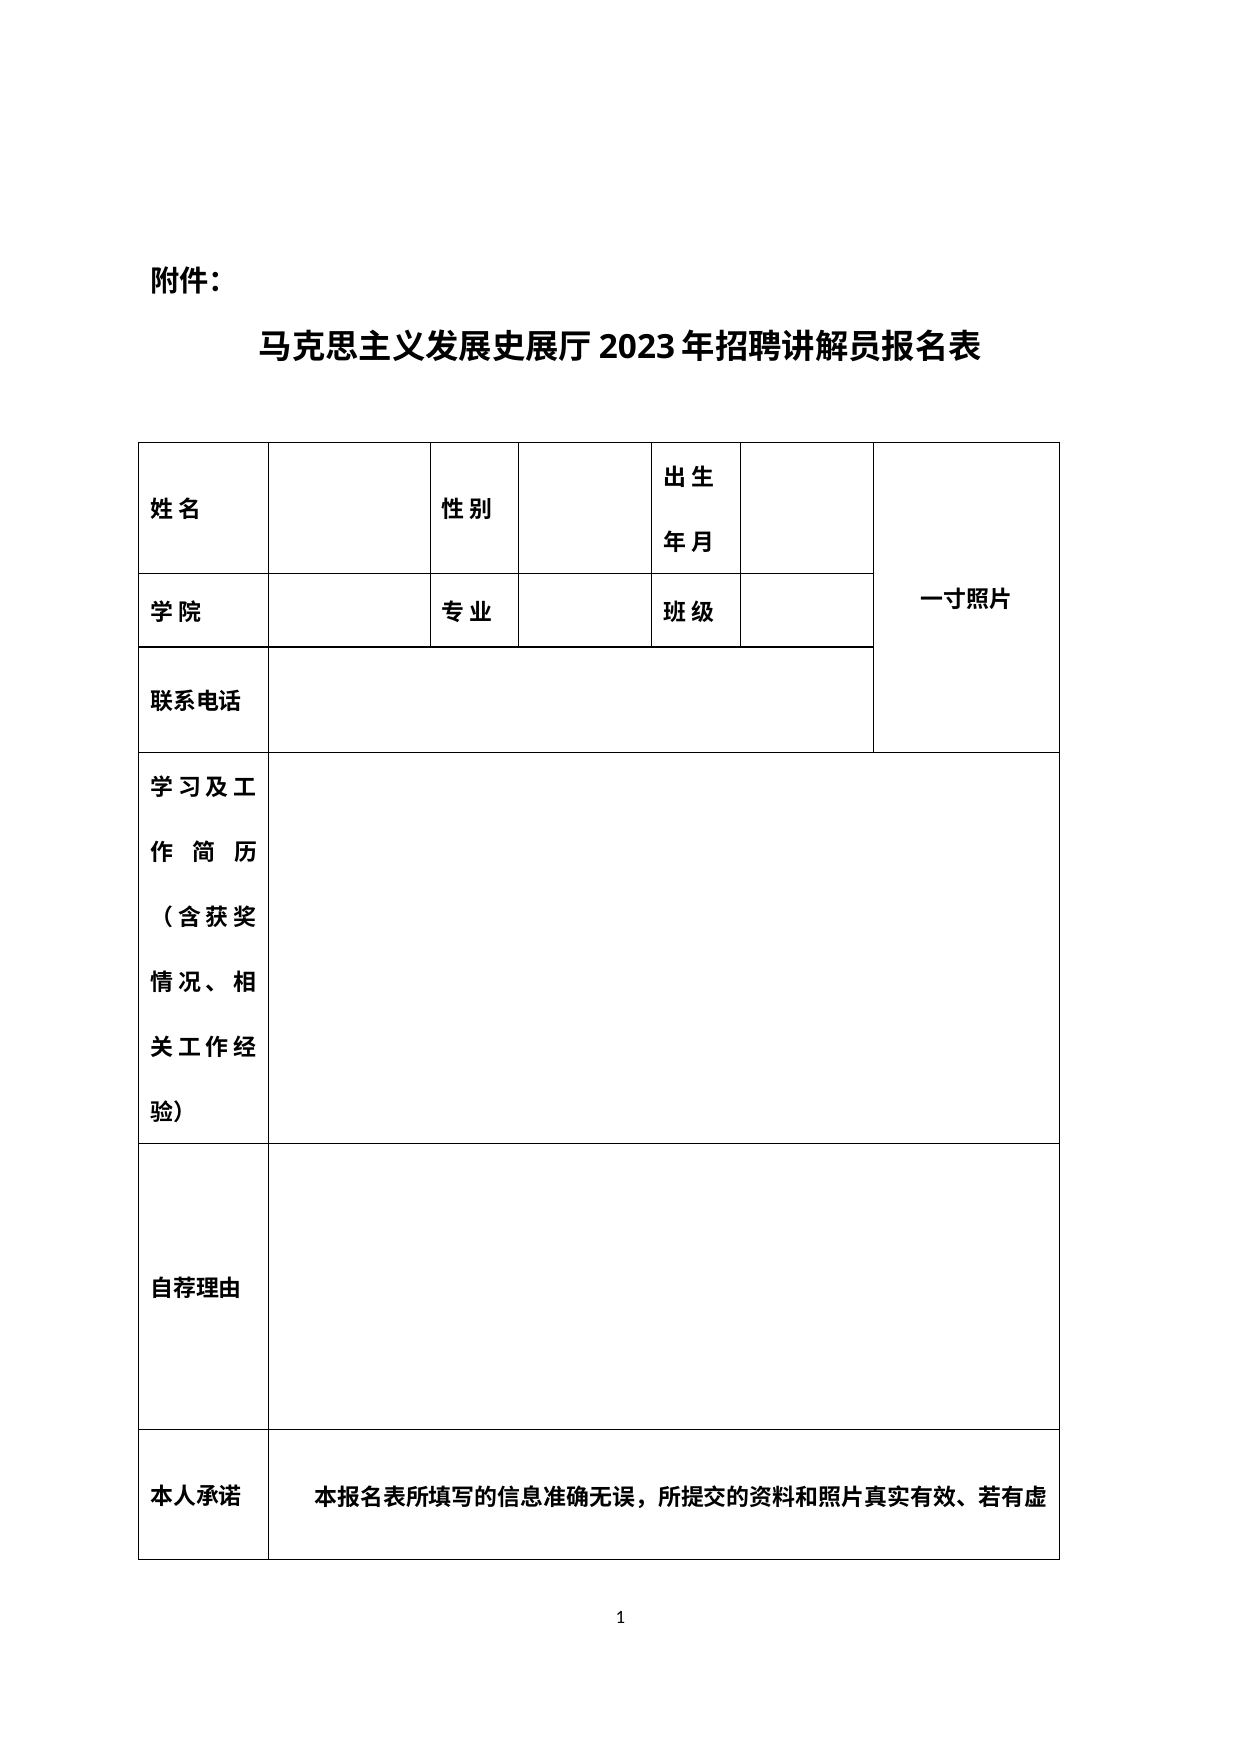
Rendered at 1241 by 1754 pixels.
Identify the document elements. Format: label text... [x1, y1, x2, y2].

table_cell 班 级 [652, 574, 740, 646]
table_cell [519, 574, 651, 646]
table_header 一寸照片 [874, 443, 1059, 752]
table_header 性 别 [431, 443, 518, 573]
table_header 出 生 年 月 [652, 443, 740, 573]
table_cell [269, 648, 873, 752]
table_cell 专 业 [431, 574, 518, 646]
table_cell [269, 574, 430, 646]
text 附件： [150, 247, 1090, 312]
table_header 姓 名 [139, 443, 268, 573]
table_cell [269, 753, 1059, 1143]
table_cell [741, 574, 873, 646]
table_header [741, 443, 873, 573]
table_cell 本人承诺 [139, 1430, 268, 1558]
text 马克思主义发展史展厅2023年招聘讲解员报名表 [150, 312, 1090, 377]
table_header [269, 443, 430, 573]
table_cell 学 院 [139, 574, 268, 646]
table_cell 自荐理由 [139, 1144, 268, 1429]
table_cell 学习及工作简历（含获奖情况、相关工作经验） [139, 753, 268, 1143]
table_header [519, 443, 651, 573]
table_cell 联系电话 [139, 648, 268, 752]
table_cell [269, 1430, 1059, 1558]
table_cell [269, 1144, 1059, 1429]
